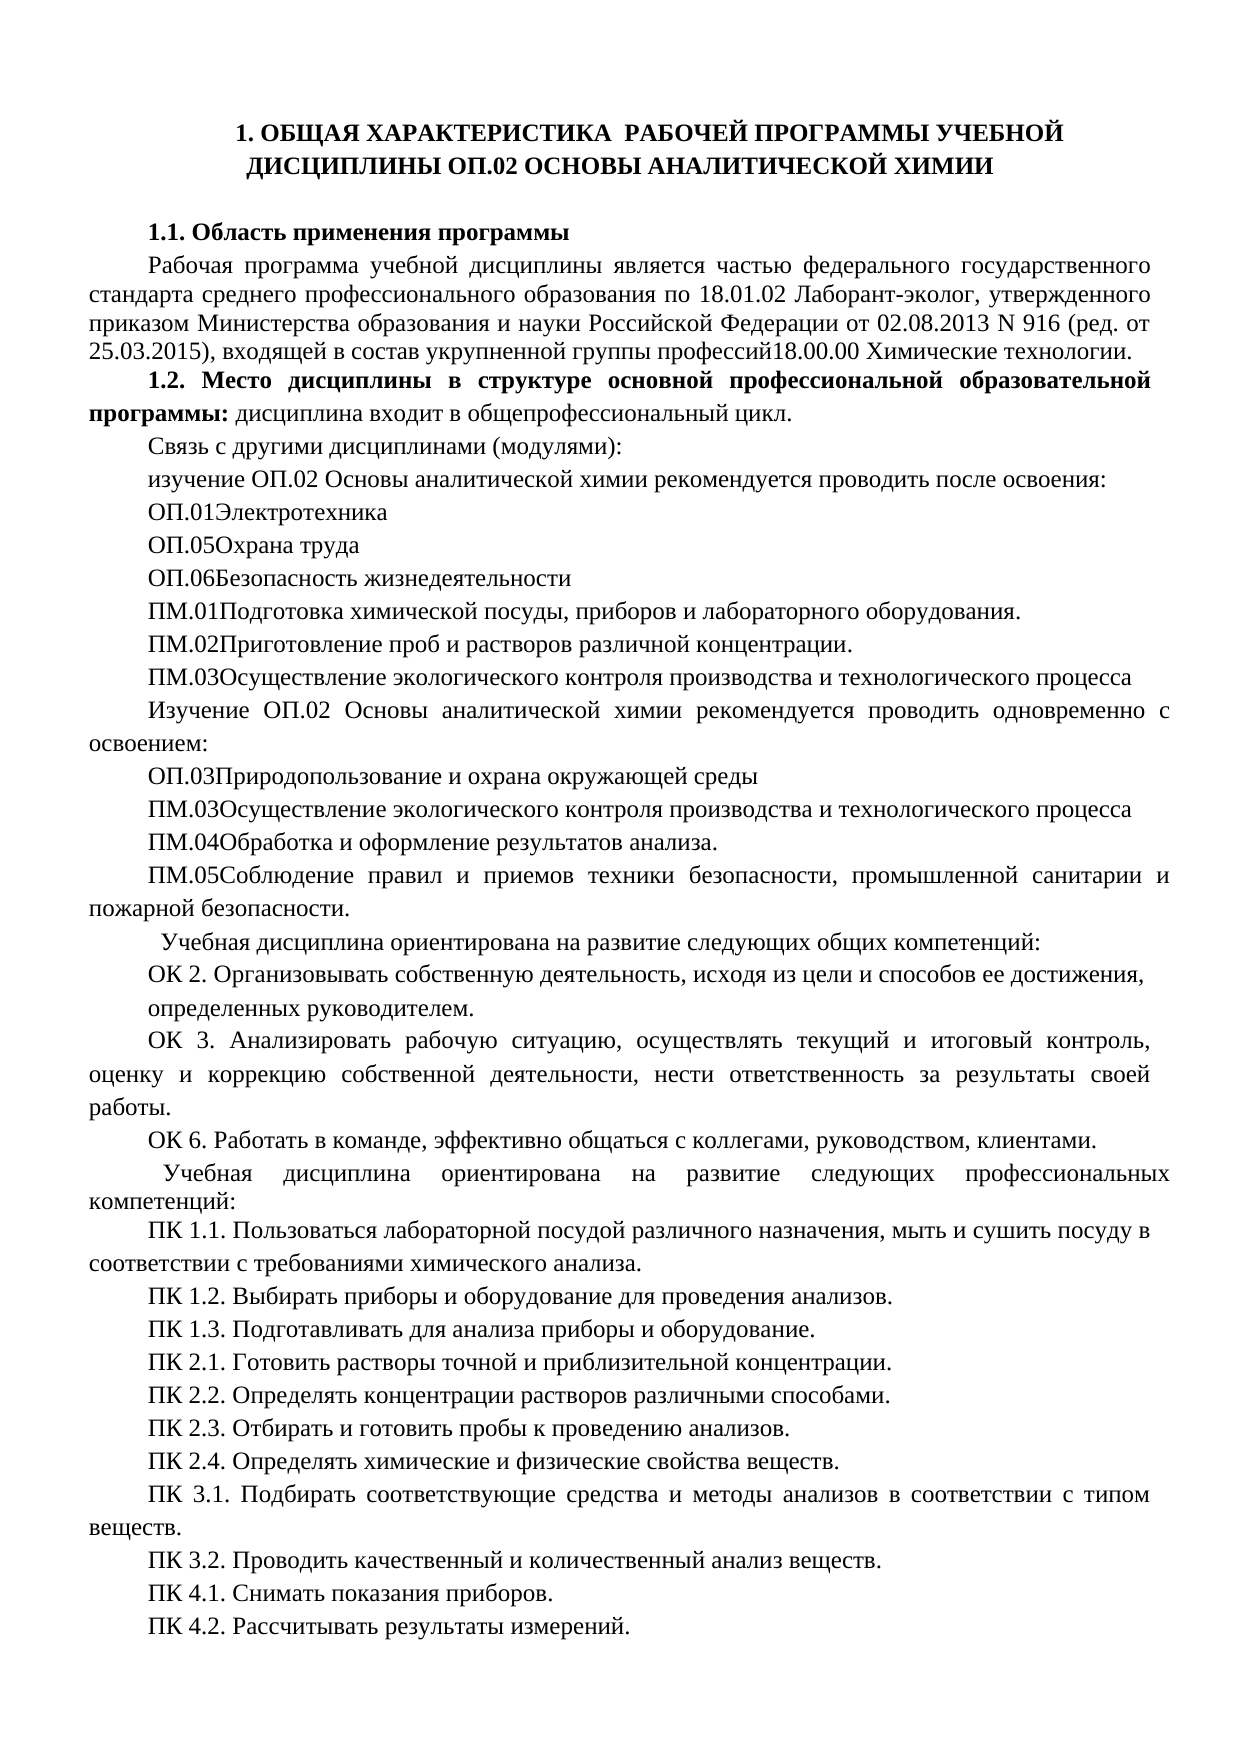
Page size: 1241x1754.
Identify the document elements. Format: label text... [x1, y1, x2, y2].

text ПК 1.3. Подготавливать для анализа приборы и оборудование. [89, 1314, 1152, 1343]
text 1.1. Область применения программы [89, 217, 1152, 246]
text ПК 3.2. Проводить качественный и количественный анализ веществ. [89, 1545, 1152, 1574]
text ПМ.05Соблюдение правил и приемов техники безопасности, промышленной санитарии и пожарной безопасности. [89, 861, 1171, 922]
text ПМ.02Приготовление проб и растворов различной концентрации. [89, 629, 1171, 658]
text ПК 2.1. Готовить растворы точной и приблизительной концентрации. [89, 1347, 1152, 1376]
text ОК 6. Работать в команде, эффективно общаться с коллегами, руководством, клиентами. [89, 1125, 1152, 1153]
text ПК 3.1. Подбирать соответствующие средства и методы анализов в соответствии с типом веществ. [89, 1479, 1152, 1541]
text ПК 2.3. Отбирать и готовить пробы к проведению анализов. [89, 1413, 1152, 1442]
text ПМ.01Подготовка химической посуды, приборов и лабораторного оборудования. [89, 596, 1171, 625]
text Изучение ОП.02 Основы аналитической химии рекомендуется проводить одновременно с освоением: [89, 695, 1171, 757]
text ОП.01Электротехника [89, 497, 1171, 526]
text 1.2. Место дисциплины в структуре основной профессиональной образовательной программы: дисциплина входит в общепрофессиональный цикл. [89, 365, 1152, 427]
text ОК 2. Организовывать собственную деятельность, исходя из цели и способов ее достижения, [89, 959, 1152, 988]
text ПМ.04Обработка и оформление результатов анализа. [89, 827, 1171, 856]
text ПК 2.2. Определять концентрации растворов различными способами. [89, 1380, 1152, 1409]
text ПМ.03Осуществление экологического контроля производства и технологического процесса [89, 662, 1171, 691]
text ПК 2.4. Определять химические и физические свойства веществ. [89, 1446, 1152, 1475]
text Учебная дисциплина ориентирована на развитие следующих профессиональных компетенций: [89, 1158, 1171, 1215]
text ОК 3. Анализировать рабочую ситуацию, осуществлять текущий и итоговый контроль, оценку и коррекцию собственной деятельности, нести ответственность за результаты своей работы. [89, 1026, 1152, 1120]
text Учебная дисциплина ориентирована на развитие следующих общих компетенций: [89, 927, 1152, 955]
text определенных руководителем. [89, 993, 1152, 1021]
text ПК 1.2. Выбирать приборы и оборудование для проведения анализов. [89, 1281, 1152, 1310]
text ПК 4.2. Рассчитывать результаты измерений. [89, 1611, 1152, 1640]
text ПМ.03Осуществление экологического контроля производства и технологического процесса [89, 794, 1171, 823]
text изучение ОП.02 Основы аналитической химии рекомендуется проводить после освоения: [89, 464, 1171, 493]
text ОП.06Безопасность жизнедеятельности [89, 563, 1171, 592]
text Рабочая программа учебной дисциплины является частью федерального государственного стандарта среднего профессионального образования по 18.01.02 Лаборант-эколог, утвержденного приказом Министерства образования и науки Российской Федерации от 02.08.2013 N 916 (ред. от 25.03.2015), входящей в состав укрупненной группы профессий18.00.00 Химические технологии. [89, 250, 1152, 365]
text Связь с другими дисциплинами (модулями): [89, 431, 1171, 460]
text ПК 4.1. Снимать показания приборов. [89, 1578, 1152, 1607]
text ПК 1.1. Пользоваться лабораторной посудой различного назначения, мыть и сушить посуду в соответствии с требованиями химического анализа. [89, 1215, 1152, 1277]
text ОП.05Охрана труда [89, 530, 1171, 559]
text 1. ОБЩАЯ ХАРАКТЕРИСТИКА РАБОЧЕЙ ПРОГРАММЫ УЧЕБНОЙ ДИСЦИПЛИНЫ ОП.02 ОСНОВЫ АНАЛИТИЧЕСКОЙ ХИМИИ [89, 118, 1152, 180]
text ОП.03Природопользование и охрана окружающей среды [89, 761, 1171, 790]
